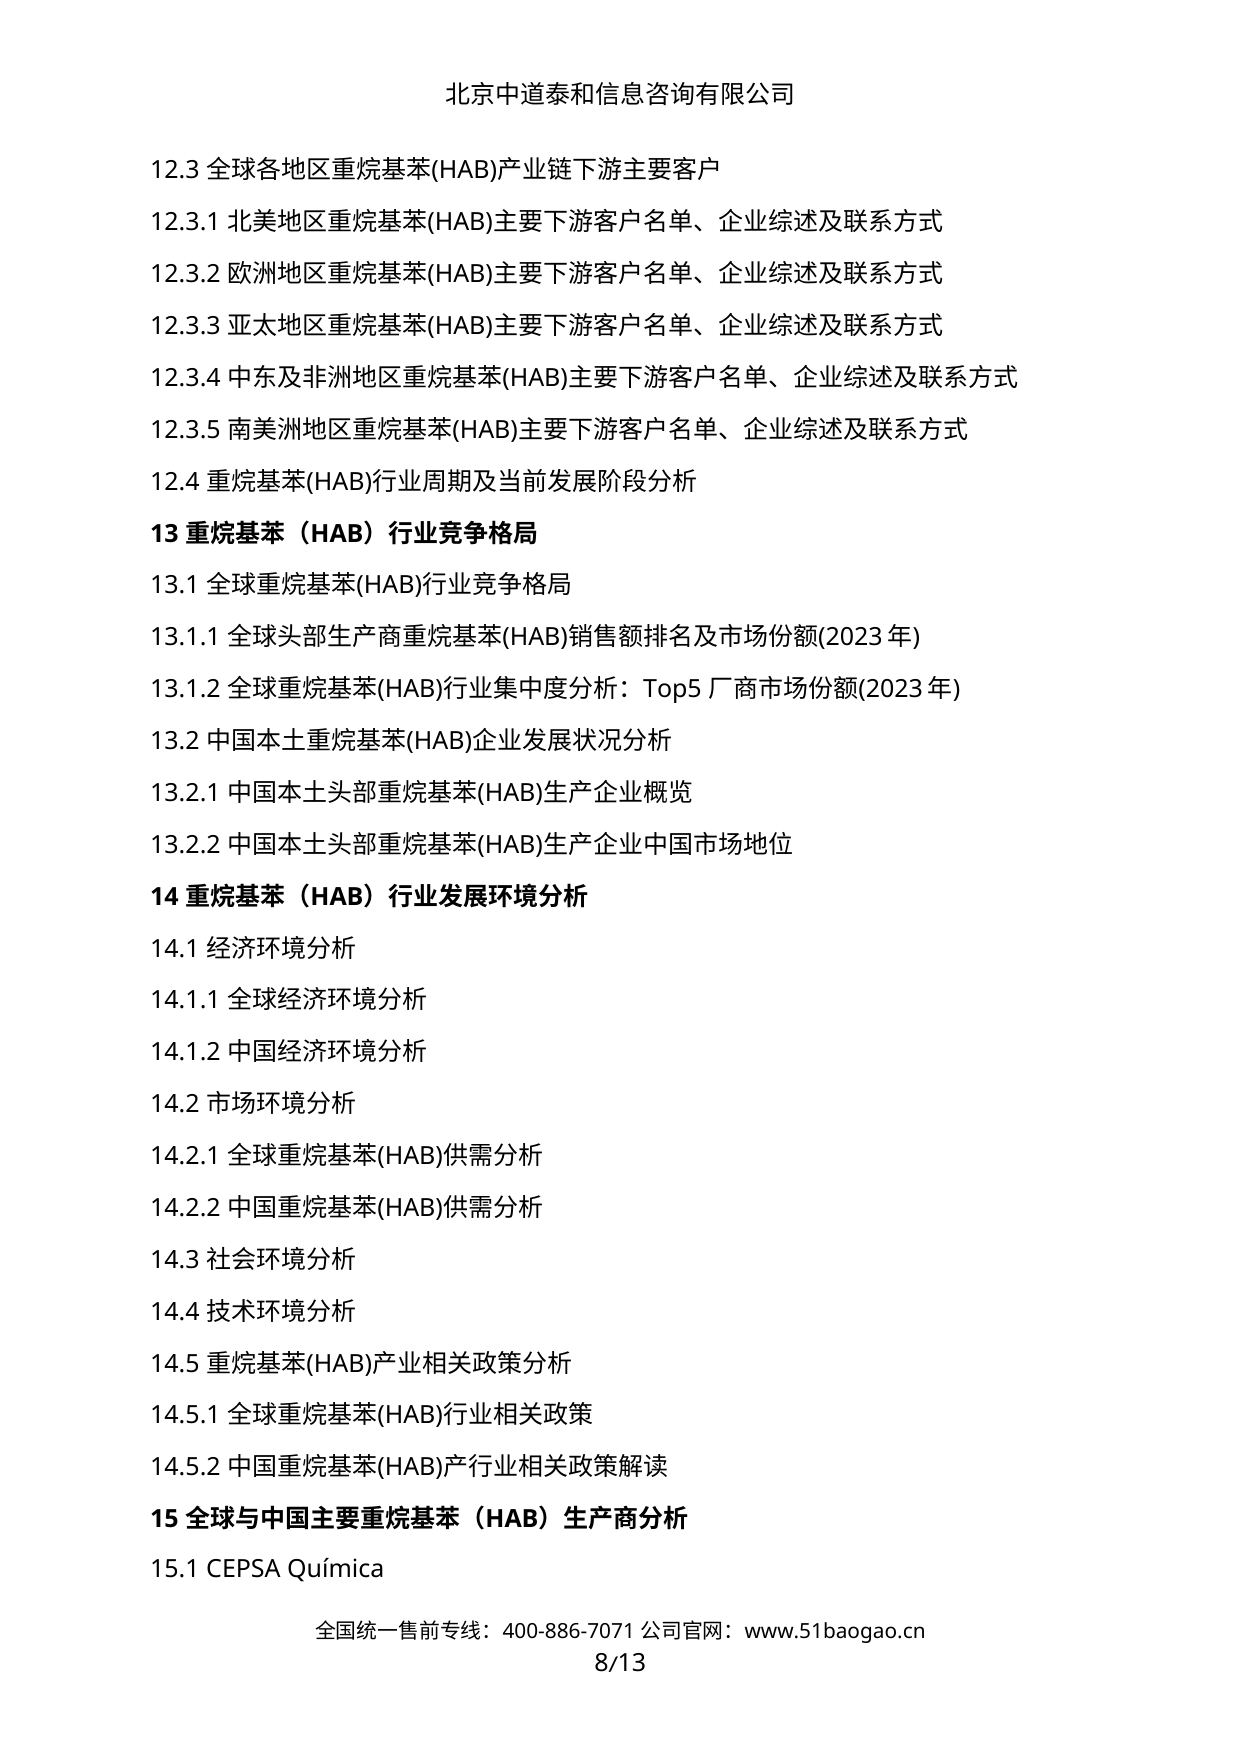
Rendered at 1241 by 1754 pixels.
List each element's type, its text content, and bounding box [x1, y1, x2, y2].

text 13.2.2 中国本土头部重烷基苯(HAB)生产企业中国市场地位 [150, 824, 1090, 861]
text 15 全球与中国主要重烷基苯（HAB）生产商分析 [150, 1499, 1090, 1535]
text 14.3 社会环境分析 [150, 1239, 1090, 1276]
text 12.3.2 欧洲地区重烷基苯(HAB)主要下游客户名单、企业综述及联系方式 [150, 254, 1090, 290]
text 14.2.2 中国重烷基苯(HAB)供需分析 [150, 1187, 1090, 1224]
text 12.3.5 南美洲地区重烷基苯(HAB)主要下游客户名单、企业综述及联系方式 [150, 409, 1090, 446]
text 14.5.2 中国重烷基苯(HAB)产行业相关政策解读 [150, 1447, 1090, 1483]
text 14.2 市场环境分析 [150, 1084, 1090, 1120]
text 12.4 重烷基苯(HAB)行业周期及当前发展阶段分析 [150, 461, 1090, 497]
text 13.1 全球重烷基苯(HAB)行业竞争格局 [150, 565, 1090, 601]
text 13 重烷基苯（HAB）行业竞争格局 [150, 513, 1090, 549]
text 12.3.3 亚太地区重烷基苯(HAB)主要下游客户名单、企业综述及联系方式 [150, 306, 1090, 342]
text 12.3.1 北美地区重烷基苯(HAB)主要下游客户名单、企业综述及联系方式 [150, 202, 1090, 238]
text 15.1 CEPSA Química [150, 1551, 1090, 1585]
text 14.1.2 中国经济环境分析 [150, 1032, 1090, 1068]
text 13.1.2 全球重烷基苯(HAB)行业集中度分析：Top5 厂商市场份额(2023年) [150, 669, 1090, 705]
text 12.3 全球各地区重烷基苯(HAB)产业链下游主要客户 [150, 150, 1090, 186]
text 14.4 技术环境分析 [150, 1291, 1090, 1327]
text 14.1.1 全球经济环境分析 [150, 980, 1090, 1016]
text 13.2.1 中国本土头部重烷基苯(HAB)生产企业概览 [150, 772, 1090, 809]
text 14.5 重烷基苯(HAB)产业相关政策分析 [150, 1343, 1090, 1379]
text 14 重烷基苯（HAB）行业发展环境分析 [150, 876, 1090, 912]
text 12.3.4 中东及非洲地区重烷基苯(HAB)主要下游客户名单、企业综述及联系方式 [150, 357, 1090, 394]
text 13.1.1 全球头部生产商重烷基苯(HAB)销售额排名及市场份额(2023年) [150, 617, 1090, 653]
text 14.1 经济环境分析 [150, 928, 1090, 964]
text 14.2.1 全球重烷基苯(HAB)供需分析 [150, 1136, 1090, 1172]
text 13.2 中国本土重烷基苯(HAB)企业发展状况分析 [150, 721, 1090, 757]
text 14.5.1 全球重烷基苯(HAB)行业相关政策 [150, 1395, 1090, 1431]
